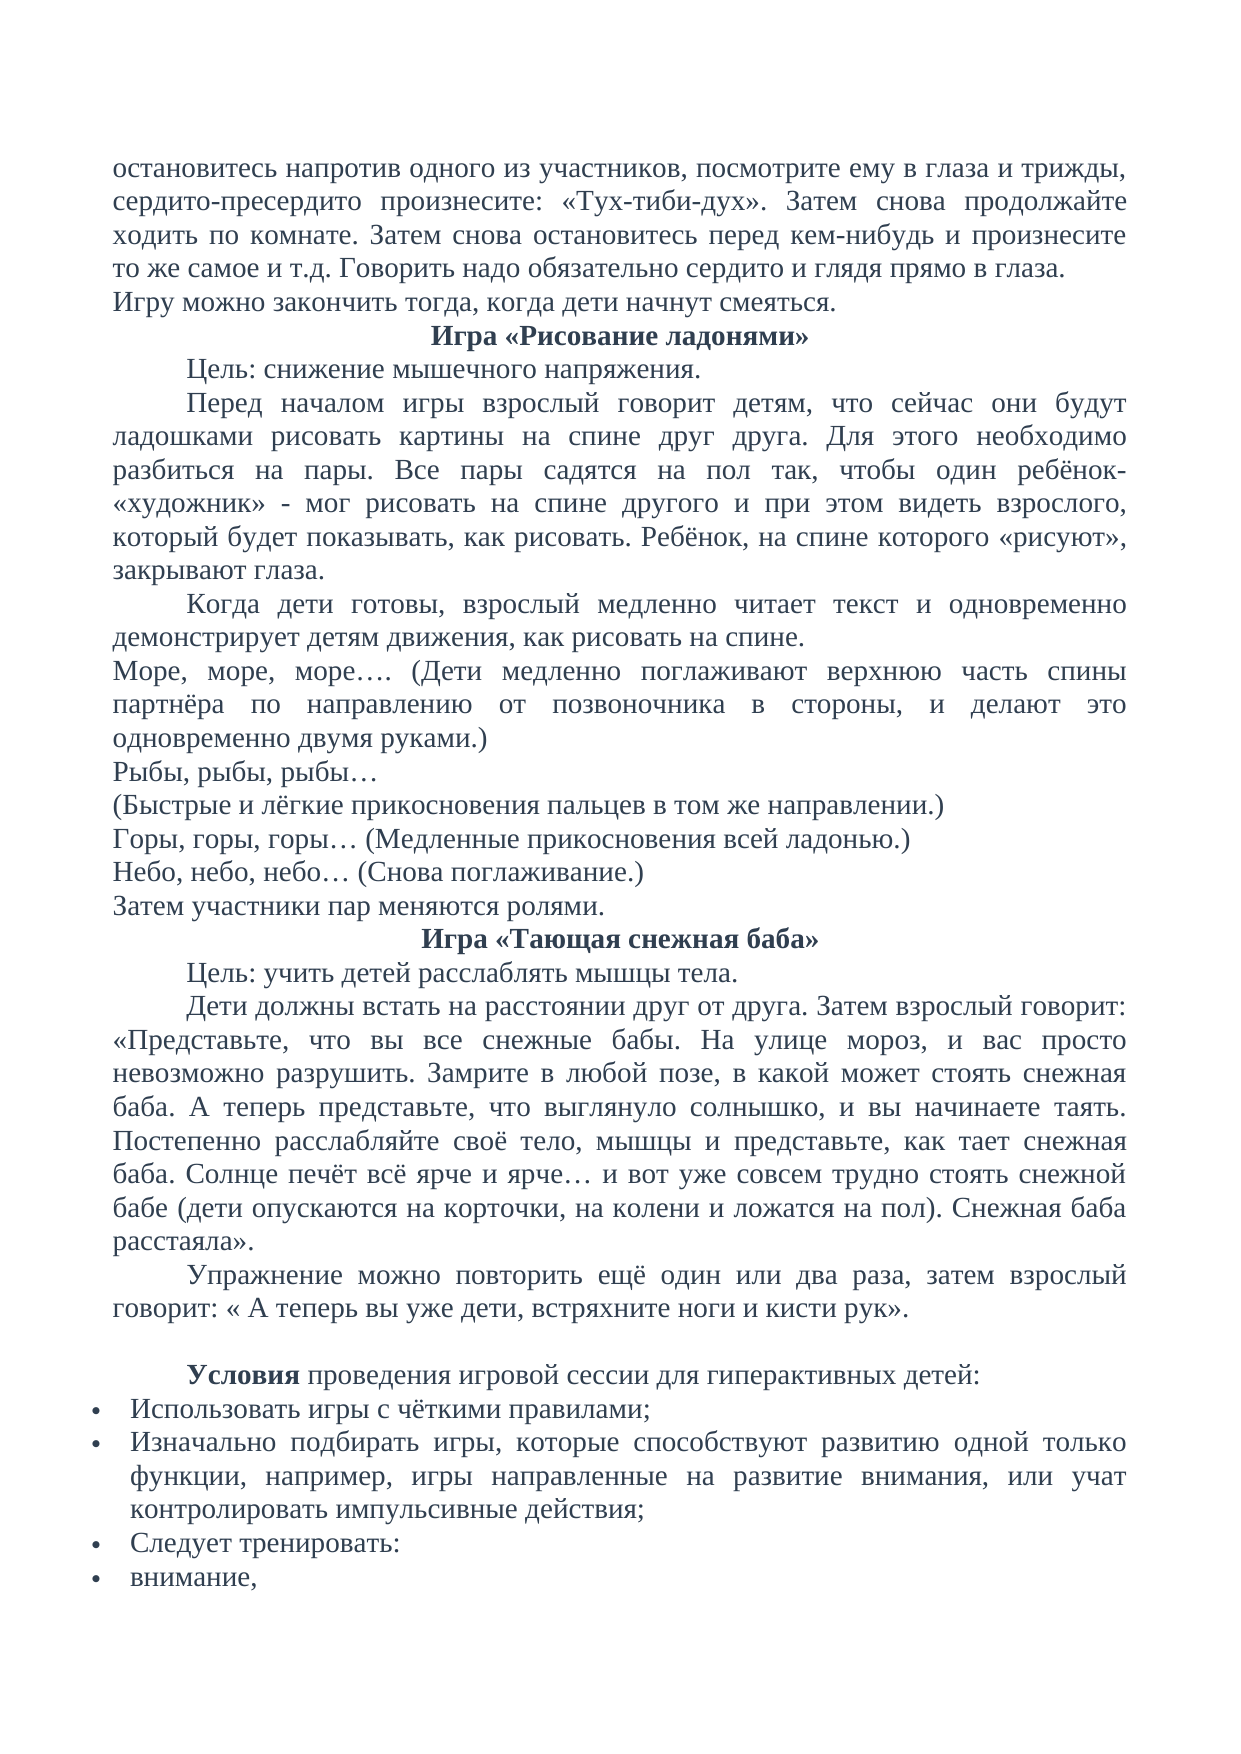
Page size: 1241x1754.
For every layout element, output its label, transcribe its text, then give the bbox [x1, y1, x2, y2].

list Изначально подбирать игры, которые способствуют развитию одной только функции, например, игры направленные на развитие внимания, или учат контролировать импульсивные действия; [92, 1424, 1128, 1525]
text Условия проведения игровой сессии для гиперактивных детей: [112, 1357, 1128, 1391]
text (Быстрые и лёгкие прикосновения пальцев в том же направлении.) [112, 787, 1128, 821]
text Дети должны встать на расстоянии друг от друга. Затем взрослый говорит: «Представьте, что вы все снежные бабы. На улице мороз, и вас просто невозможно разрушить. Замрите в любой позе, в какой может стоять снежная баба. А теперь представьте, что выглянуло солнышко, и вы начинаете таять. Постепенно расслабляйте своё тело, мышцы и представьте, как тает снежная баба. Солнце печёт всё ярче и ярче… и вот уже совсем трудно стоять снежной бабе (дети опускаются на корточки, на колени и ложатся на пол). Снежная баба расстаяла». [112, 988, 1128, 1257]
text Игра «Тающая снежная баба» [112, 921, 1128, 955]
text Цель: снижение мышечного напряжения. [112, 351, 1128, 385]
text Перед началом игры взрослый говорит детям, что сейчас они будут ладошками рисовать картины на спине друг друга. Для этого необходимо разбиться на пары. Все пары садятся на пол так, чтобы один ребёнок- «художник» - мог рисовать на спине другого и при этом видеть взрослого, который будет показывать, как рисовать. Ребёнок, на спине которого «рисуют», закрывают глаза. [112, 385, 1128, 586]
text Затем участники пар меняются ролями. [112, 888, 1128, 921]
list Следует тренировать: [92, 1525, 1128, 1559]
list внимание, [92, 1559, 1128, 1592]
text Упражнение можно повторить ещё один или два раза, затем взрослый говорит: « А теперь вы уже дети, встряхните ноги и кисти рук». [112, 1257, 1128, 1324]
text Море, море, море…. (Дети медленно поглаживают верхнюю часть спины партнёра по направлению от позвоночника в стороны, и делают это одновременно двумя руками.) [112, 653, 1128, 754]
text Горы, горы, горы… (Медленные прикосновения всей ладонью.) [112, 821, 1128, 854]
text Рыбы, рыбы, рыбы… [112, 754, 1128, 787]
text Небо, небо, небо… (Снова поглаживание.) [112, 854, 1128, 888]
text Когда дети готовы, взрослый медленно читает текст и одновременно демонстрирует детям движения, как рисовать на спине. [112, 586, 1128, 653]
list Использовать игры с чёткими правилами; [92, 1391, 1128, 1424]
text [112, 150, 1128, 284]
text Игру можно закончить тогда, когда дети начнут смеяться. [112, 284, 1128, 318]
text Цель: учить детей расслаблять мышцы тела. [112, 955, 1128, 988]
text Игра «Рисование ладонями» [112, 318, 1128, 351]
